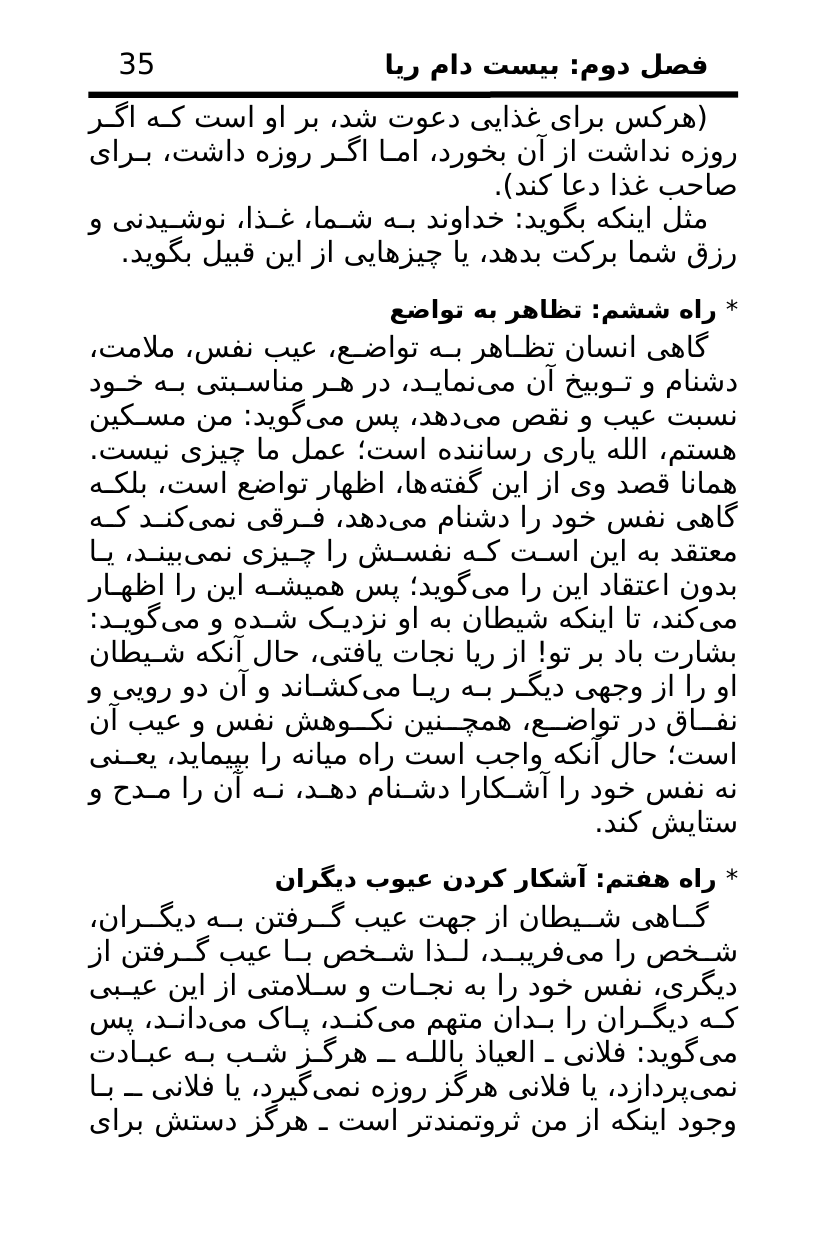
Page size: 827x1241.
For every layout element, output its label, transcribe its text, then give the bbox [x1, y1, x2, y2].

text مثل اینکه بگوید: خداوند به شما، غذا، نوشیدنی و رزق شما برکت بدهد، یا چیزهایی از این قبیل بگوید. [89, 202, 738, 270]
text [89, 900, 738, 1138]
text * راه ششم: تظاهر به تواضع [89, 295, 738, 324]
text (هرکس برای غذایی دعوت شد، بر او است که اگر روزه نداشت از آن بخورد، اما اگر روزه داشت، برای صاحب غذا دعا کند). [89, 100, 738, 202]
text گاهی انسان تظاهر به تواضع، عیب نفس، ملامت، دشنام و توبیخ آن می‌نماید، در هر مناسبتی به خود نسبت عیب و نقص می‌دهد، پس می‌گوید: من مسکین هستم، الله یاری رساننده است؛ عمل ما چیزی نیست. همانا قصد وی از این گفته‌ها، اظهار تواضع است، بلکه گاهی نفس خود را دشنام می‌دهد، فرقی نمی‌کند که معتقد به این است که نفسش را چیزی نمی‌بیند، یا بدون اعتقاد این را می‌گوید؛ پس همیشه این را اظهار می‌کند، تا اینکه شیطان به او نزدیک شده و می‌گوید: بشارت باد بر تو! از ریا نجات یافتی، حال آنکه شیطان او را از وجهی دیگر به ریا می‌کشاند و آن دو رویی و نفاق در تواضع، همچنین نکوهش نفس و عیب آن است؛ حال آنکه واجب است راه میانه را بپیماید، یعنی نه نفس خود را آشکارا دشنام دهد، نه آن را مدح و ستایش کند. [89, 330, 738, 839]
text * راه هفتم: آشکار کردن عیوب دیگران [89, 864, 738, 894]
